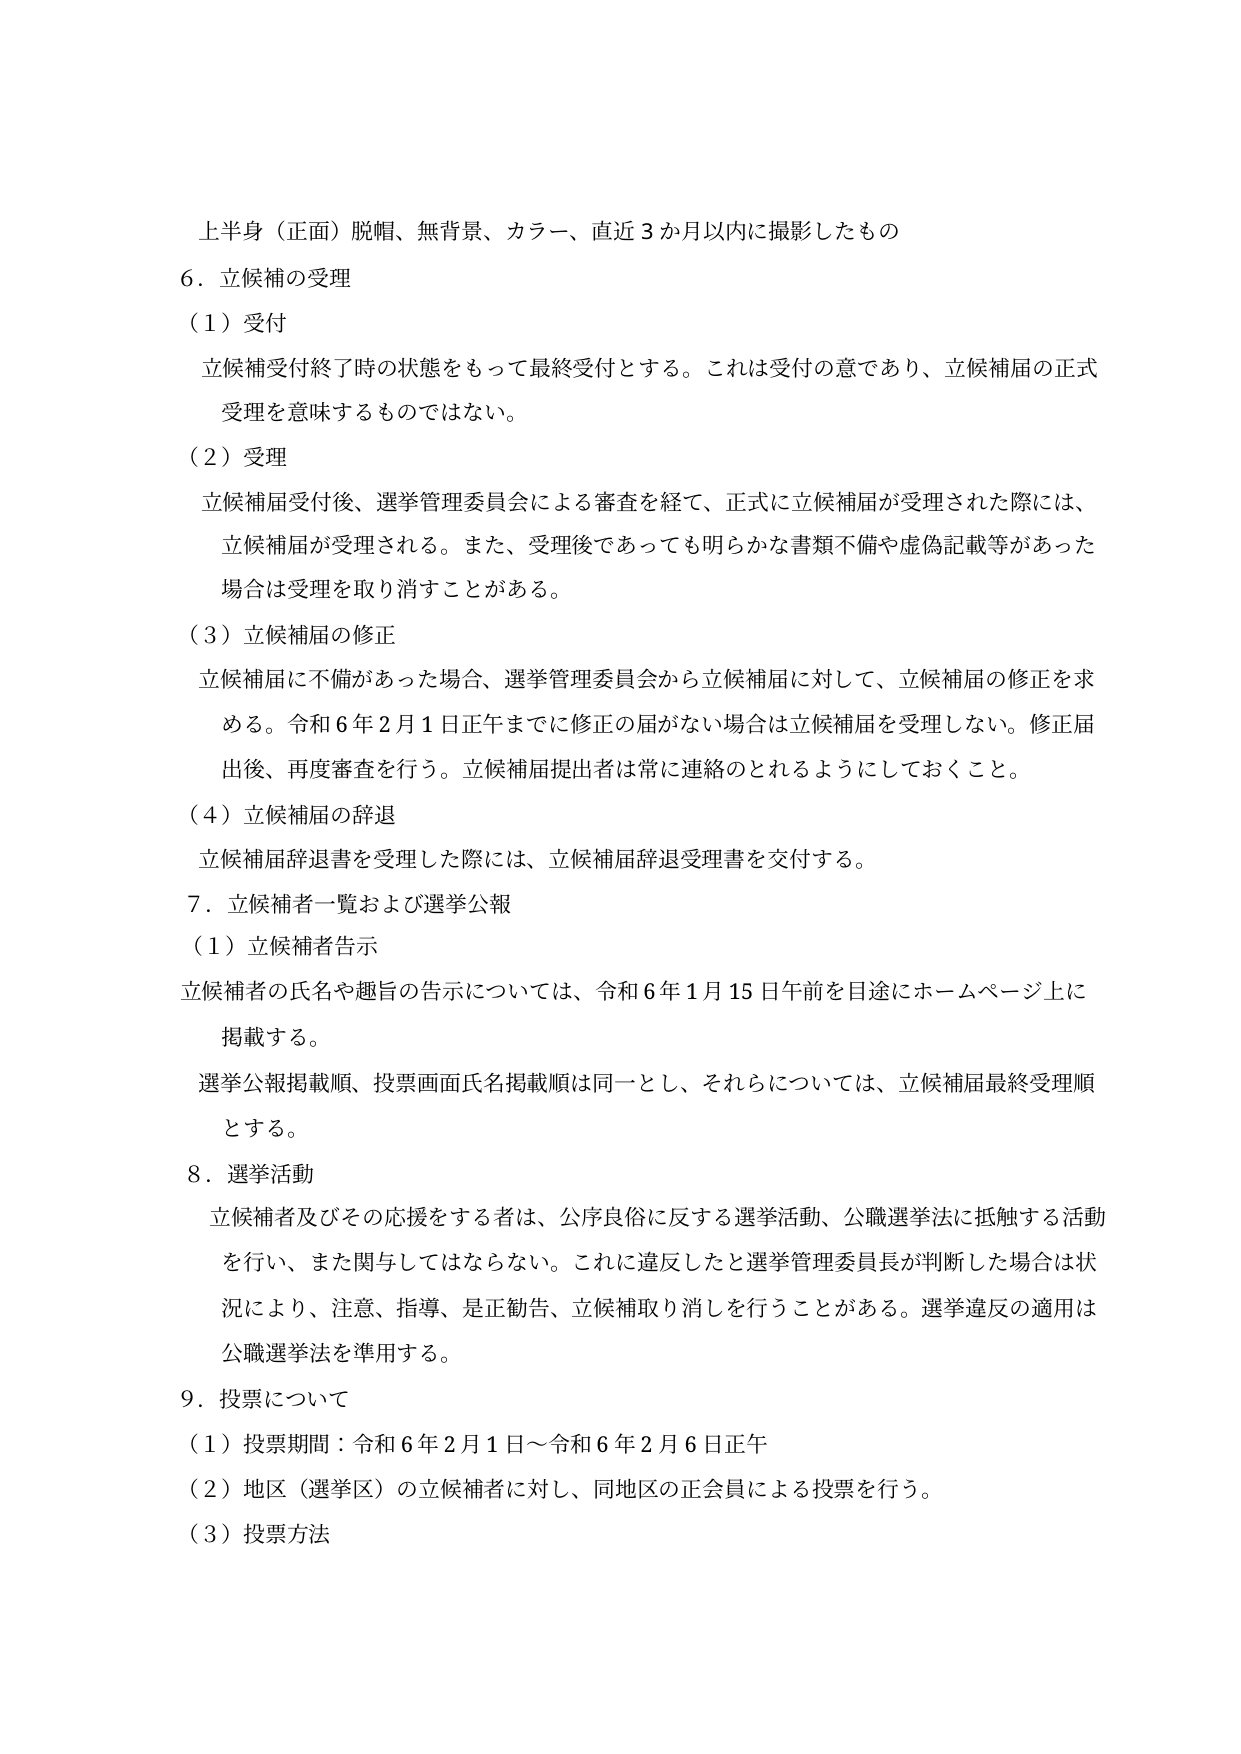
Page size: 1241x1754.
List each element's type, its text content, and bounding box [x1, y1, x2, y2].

list 受付 [177, 306, 1107, 338]
text （１）立候補者告示 [176, 929, 1107, 961]
text ８．選挙活動 [177, 1157, 1238, 1188]
text 立候補届受付後、選挙管理委員会による審査を経て、正式に立候補届が受理された際には、立候補届が受理される。また、受理後であっても明らかな書類不備や虚偽記載等があった場合は受理を取り消すことがある。 [134, 485, 1107, 604]
text 立候補届辞退書を受理した際には、立候補届辞退受理書を交付する。 [176, 842, 1107, 874]
list 地区（選挙区）の立候補者に対し、同地区の正会員による投票を行う。 [177, 1472, 1107, 1504]
text 立候補受付終了時の状態をもって最終受付とする。これは受付の意であり、立候補届の正式受理を意味するものではない。 [134, 351, 1107, 426]
text 選挙公報掲載順、投票画面氏名掲載順は同一とし、それらについては、立候補届最終受理順とする。 [176, 1067, 1107, 1142]
list 投票方法 [177, 1517, 1107, 1548]
list 立候補届の辞退 [177, 798, 1107, 829]
list 投票期間：令和6年2月1 日～令和6 年2 月6 日正午 [177, 1427, 1107, 1459]
text ６．立候補の受理 [176, 262, 1107, 293]
text ７．立候補者一覧および選挙公報 [177, 887, 1238, 918]
list 立候補届の修正 [177, 618, 1107, 650]
text 立候補届に不備があった場合、選挙管理委員会から立候補届に対して、立候補届の修正を求める。令和6年2月1 日正午までに修正の届がない場合は立候補届を受理しない。修正届出後、再度審査を行う。立候補届提出者は常に連絡のとれるようにしておくこと。 [176, 663, 1107, 784]
text 立候補者及びその応援をする者は、公序良俗に反する選挙活動、公職選挙法に抵触する活動を行い、また関与してはならない。これに違反したと選挙管理委員長が判断した場合は状況により、注意、指導、是正勧告、立候補取り消しを行うことがある。選挙違反の適用は公職選挙法を準用する。 [176, 1200, 1107, 1368]
list 受理 [177, 440, 1107, 472]
text 上半身（正面）脱帽、無背景、カラー、直近 3 か月以内に撮影したもの [176, 214, 1107, 246]
text ９．投票について [176, 1383, 1107, 1414]
text 立候補者の氏名や趣旨の告示については、令和6年1月15 日午前を目途にホームページ上に掲載する。 [134, 974, 1107, 1052]
